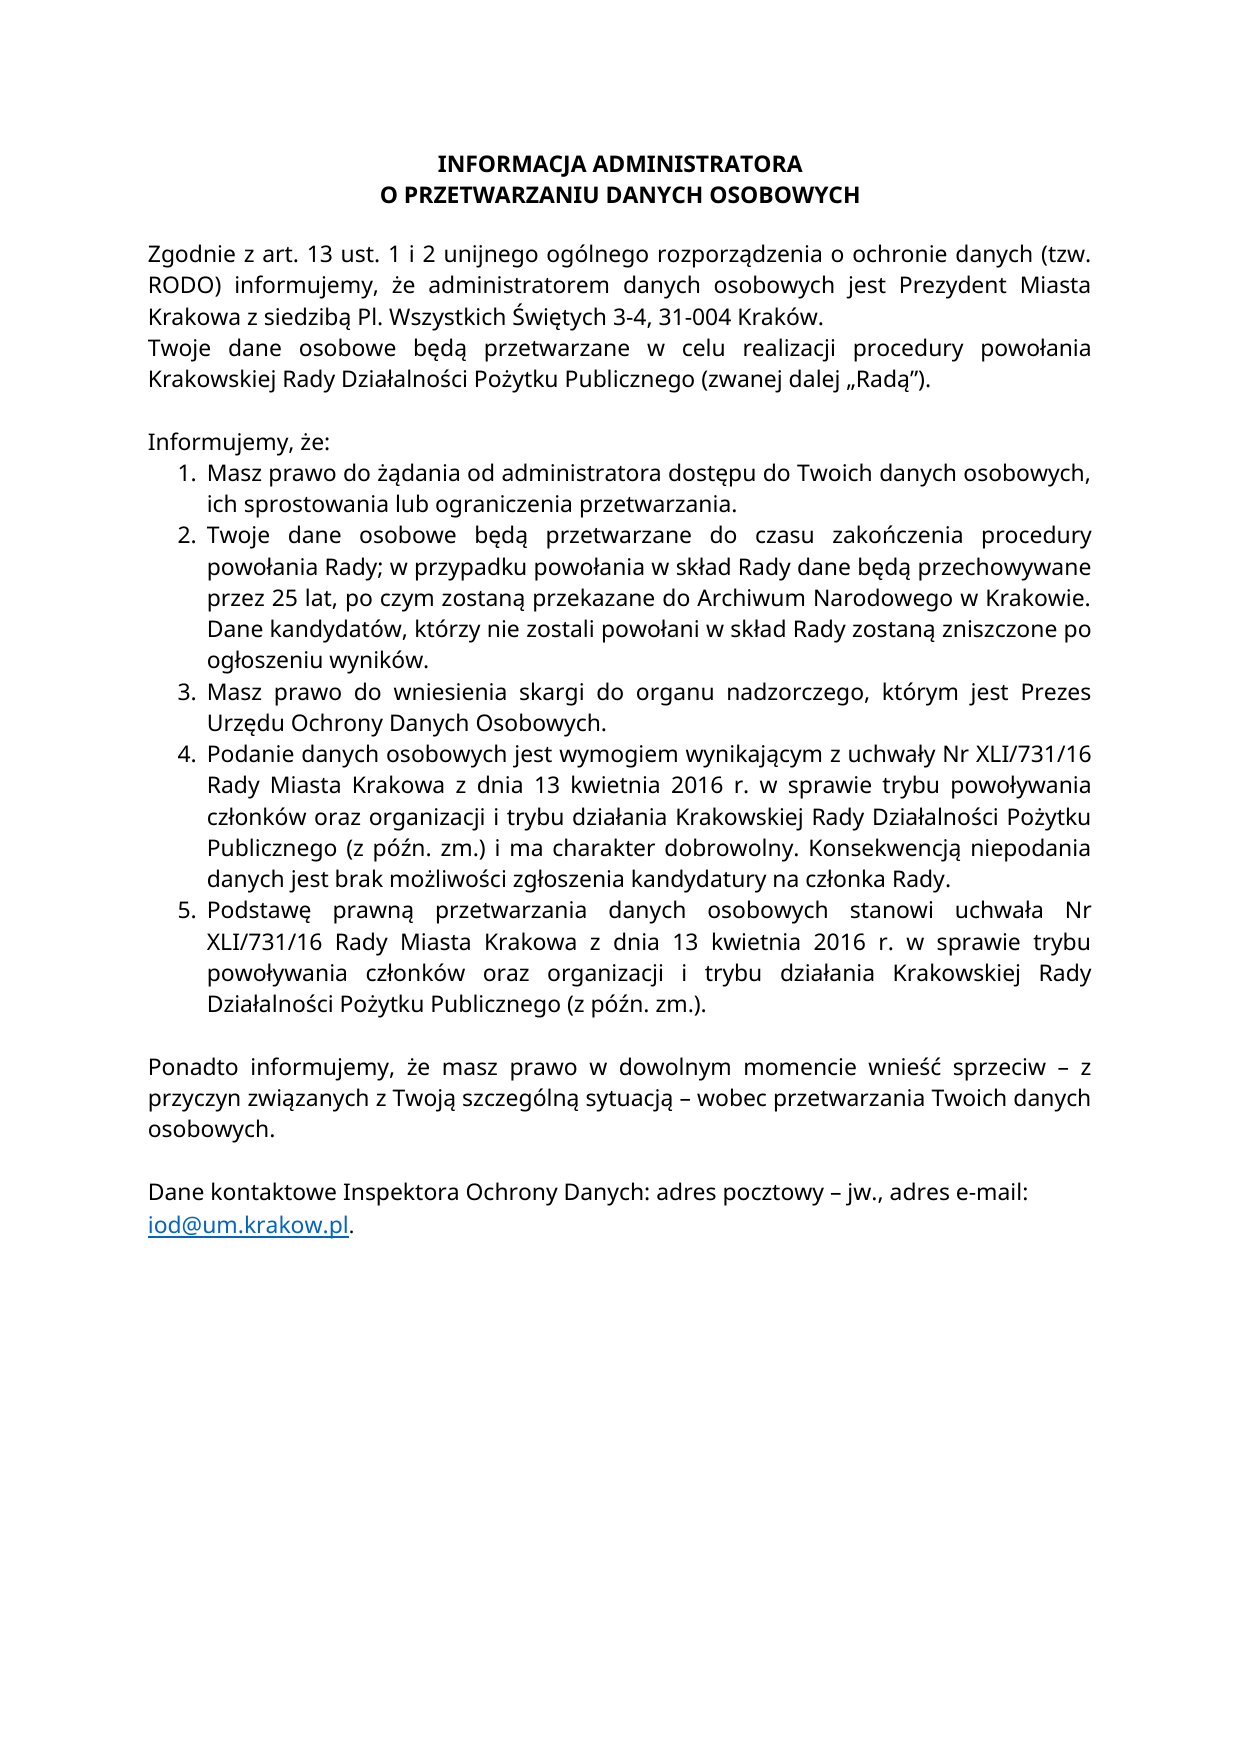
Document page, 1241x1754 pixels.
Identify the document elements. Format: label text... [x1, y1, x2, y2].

list Masz prawo do żądania od administratora dostępu do Twoich danych osobowych, ich sprostowania lub ograniczenia przetwarzania. [177, 457, 1093, 519]
list Podanie danych osobowych jest wymogiem wynikającym z uchwały Nr XLI/731/16 Rady Miasta Krakowa z dnia 13 kwietnia 2016 r. w sprawie trybu powoływania członków oraz organizacji i trybu działania Krakowskiej Rady Działalności Pożytku Publicznego (z późn. zm.) i ma charakter dobrowolny. Konsekwencją niepodania danych jest brak możliwości zgłoszenia kandydatury na członka Rady. [177, 738, 1093, 894]
text Zgodnie z art. 13 ust. 1 i 2 unijnego ogólnego rozporządzenia o ochronie danych (tzw. RODO) informujemy, że administratorem danych osobowych jest Prezydent Miasta Krakowa z siedzibą Pl. Wszystkich Świętych 3-4, 31-004 Kraków. [148, 238, 1093, 332]
list Podstawę prawną przetwarzania danych osobowych stanowi uchwała Nr XLI/731/16 Rady Miasta Krakowa z dnia 13 kwietnia 2016 r. w sprawie trybu powoływania członków oraz organizacji i trybu działania Krakowskiej Rady Działalności Pożytku Publicznego (z późn. zm.). [177, 894, 1093, 1019]
text Informujemy, że: [148, 426, 1093, 457]
text Twoje dane osobowe będą przetwarzane w celu realizacji procedury powołania Krakowskiej Rady Działalności Pożytku Publicznego (zwanej dalej „Radą”). [148, 332, 1093, 394]
list Masz prawo do wniesienia skargi do organu nadzorczego, którym jest Prezes Urzędu Ochrony Danych Osobowych. [177, 676, 1093, 738]
text Ponadto informujemy, że masz prawo w dowolnym momencie wnieść sprzeciw – z przyczyn związanych z Twoją szczególną sytuacją – wobec przetwarzania Twoich danych osobowych. [148, 1051, 1093, 1144]
text Dane kontaktowe Inspektora Ochrony Danych: adres pocztowy – jw., adres e-mail: iod@um.krakow.pl. [148, 1176, 1093, 1241]
list Twoje dane osobowe będą przetwarzane do czasu zakończenia procedury powołania Rady; w przypadku powołania w skład Rady dane będą przechowywane przez 25 lat, po czym zostaną przekazane do Archiwum Narodowego w Krakowie. Dane kandydatów, którzy nie zostali powołani w skład Rady zostaną zniszczone po ogłoszeniu wyników. [177, 519, 1093, 676]
text INFORMACJA ADMINISTRATORA [148, 148, 1093, 179]
text O PRZETWARZANIU DANYCH OSOBOWYCH [148, 179, 1093, 210]
